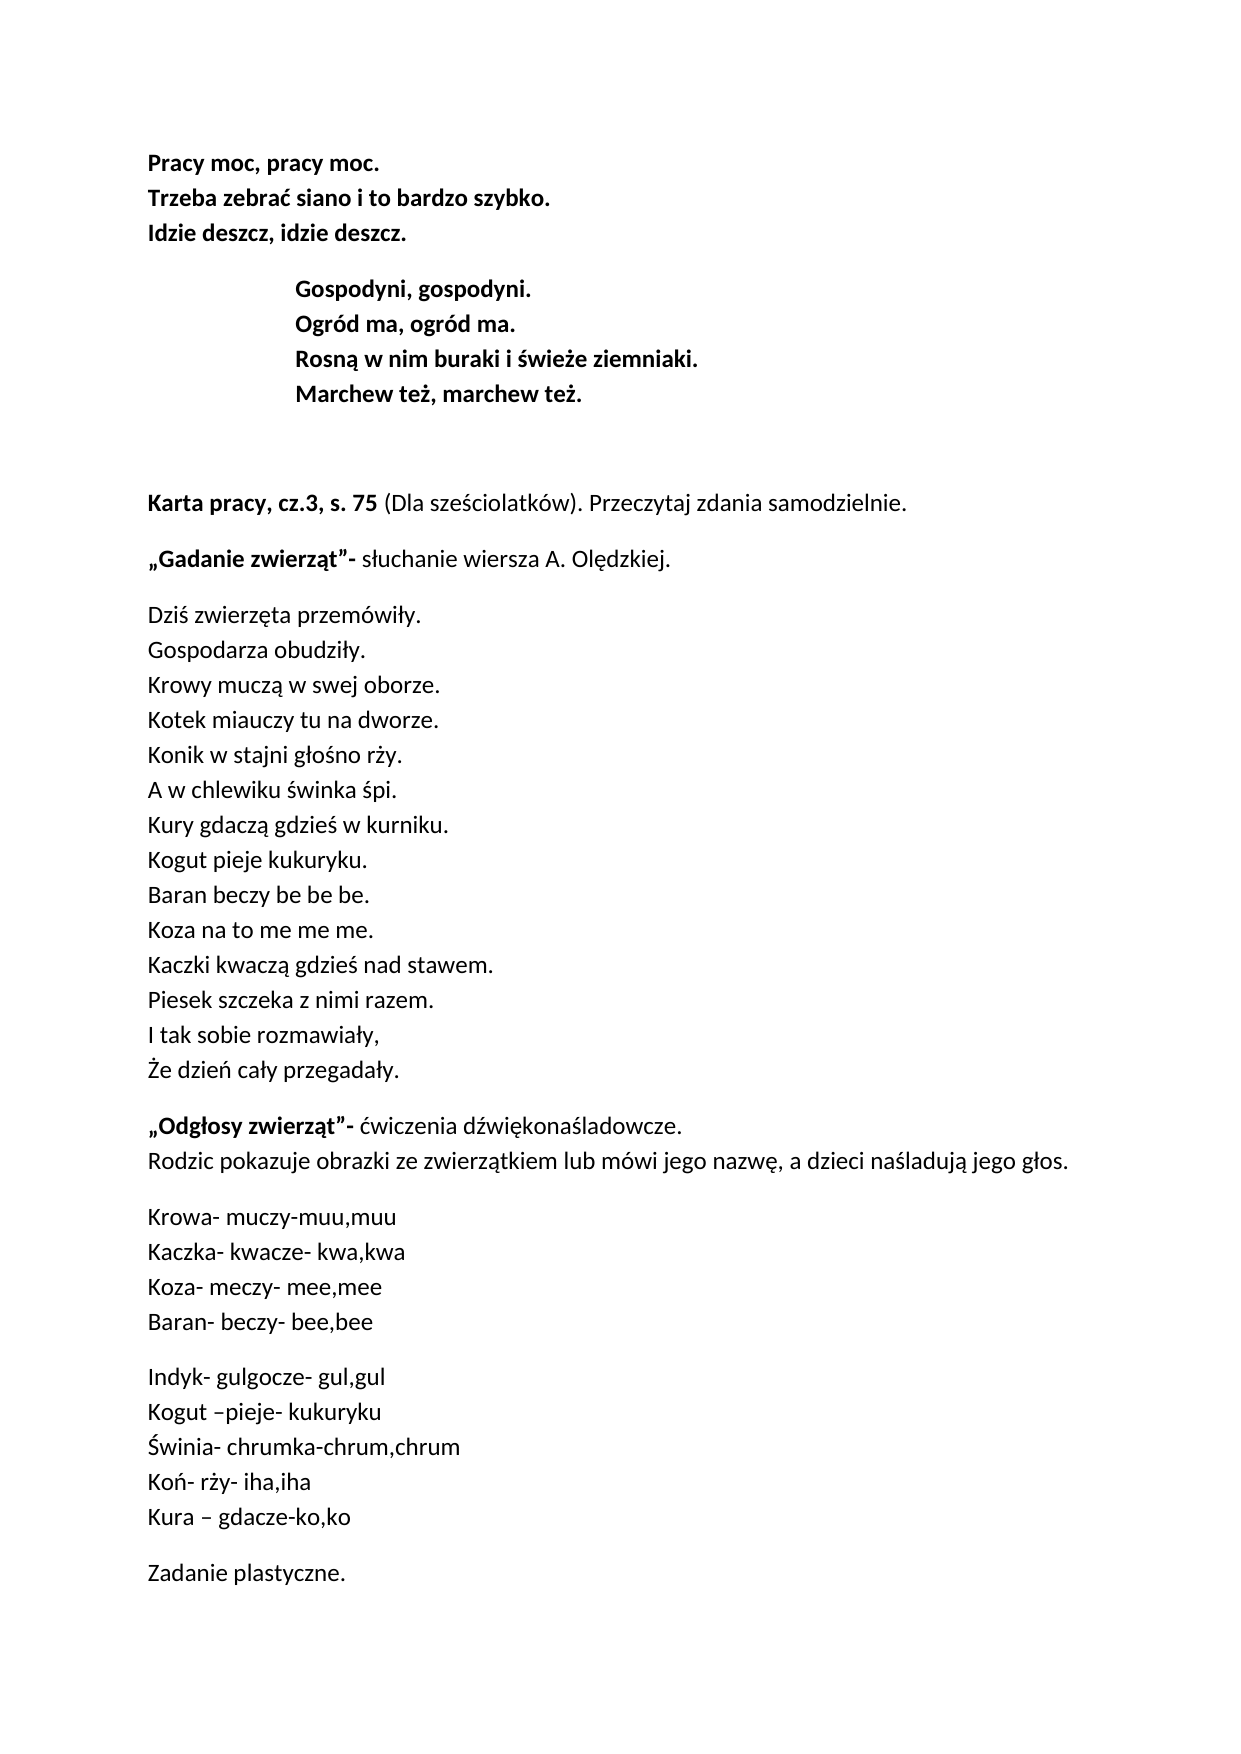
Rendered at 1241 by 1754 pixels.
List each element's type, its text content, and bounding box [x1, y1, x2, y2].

text „Odgłosy zwierząt”- ćwiczenia dźwiękonaśladowcze. [148, 1110, 1093, 1140]
text Ogród ma, ogród ma. [148, 308, 1093, 339]
text Gospodyni, gospodyni. [221, 273, 1093, 304]
text Zadanie plastyczne. [148, 1557, 1093, 1588]
text Marchew też, marchew też. [221, 378, 1093, 409]
text Trzeba zebrać siano i to bardzo szybko. [148, 183, 1093, 213]
text Kogut pieje kukuryku. [148, 844, 1093, 874]
text Krowy muczą w swej oborze. [148, 669, 1093, 699]
text Koń- rży- iha,iha [148, 1466, 1093, 1497]
text A w chlewiku świnka śpi. [148, 774, 1093, 804]
text Świnia- chrumka-chrum,chrum [148, 1431, 1093, 1462]
text Koza na to me me me. [148, 914, 1093, 944]
text Piesek szczeka z nimi razem. [148, 984, 1093, 1014]
text Karta pracy, cz.3, s. 75 (Dla sześciolatków). Przeczytaj zdania samodzielnie. [148, 487, 1093, 518]
text Pracy moc, pracy moc. [148, 148, 1093, 178]
text I tak sobie rozmawiały, [148, 1019, 1093, 1049]
text Baran- beczy- bee,bee [148, 1306, 1093, 1336]
text Kaczki kwaczą gdzieś nad stawem. [148, 949, 1093, 979]
text Kogut –pieje- kukuryku [148, 1396, 1093, 1427]
text „Gadanie zwierząt”- słuchanie wiersza A. Olędzkiej. [148, 543, 1093, 574]
text Baran beczy be be be. [148, 879, 1093, 909]
text Gospodarza obudziły. [148, 634, 1093, 664]
text Kotek miauczy tu na dworze. [148, 704, 1093, 734]
text Kury gdaczą gdzieś w kurniku. [148, 809, 1093, 839]
text Kura – gdacze-ko,ko [148, 1501, 1093, 1532]
text Idzie deszcz, idzie deszcz. [148, 218, 1093, 248]
text Rosną w nim buraki i świeże ziemniaki. [148, 343, 1093, 374]
text Koza- meczy- mee,mee [148, 1271, 1093, 1301]
text Rodzic pokazuje obrazki ze zwierzątkiem lub mówi jego nazwę, a dzieci naśladują jego głos. [148, 1145, 1093, 1175]
text Dziś zwierzęta przemówiły. [148, 599, 1093, 629]
text Indyk- gulgocze- gul,gul [148, 1361, 1093, 1392]
text Że dzień cały przegadały. [148, 1054, 1093, 1084]
text Krowa- muczy-muu,muu [148, 1201, 1093, 1231]
text Konik w stajni głośno rży. [148, 739, 1093, 769]
text Kaczka- kwacze- kwa,kwa [148, 1236, 1093, 1266]
